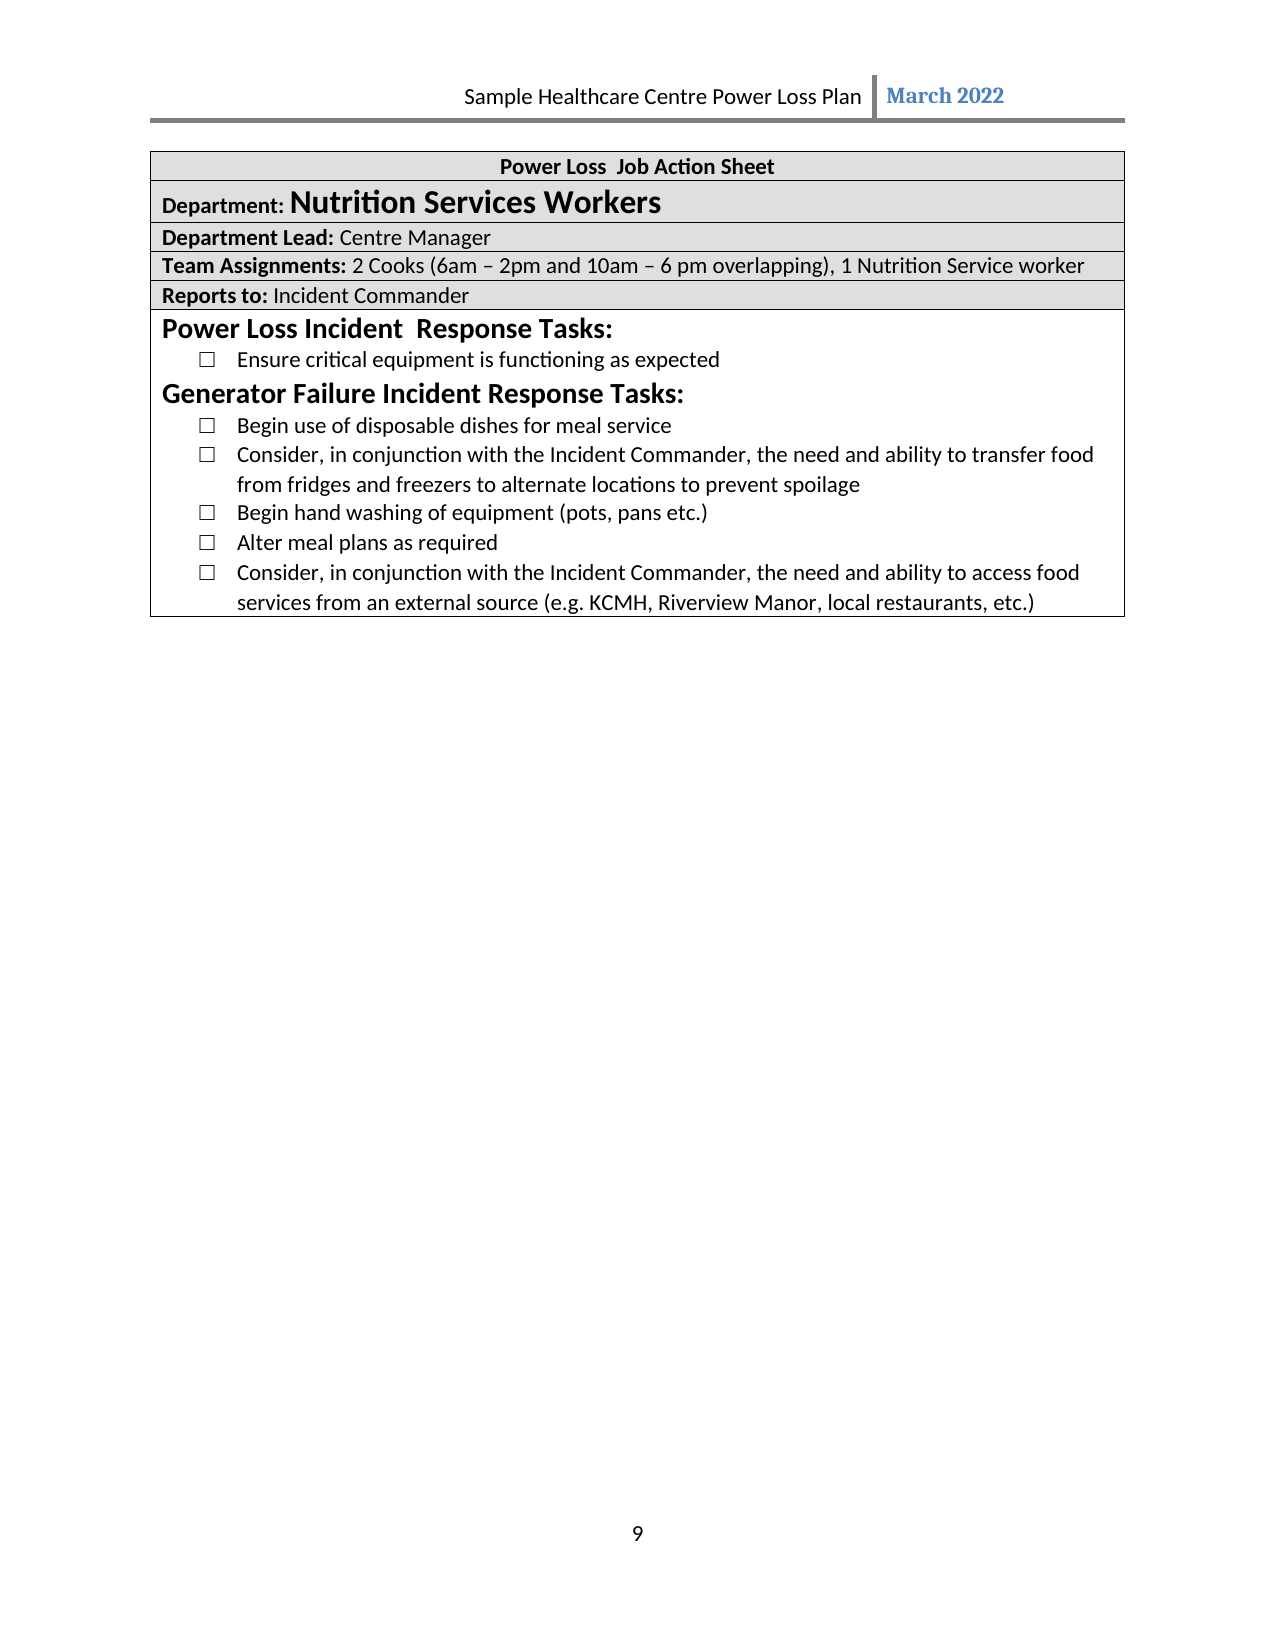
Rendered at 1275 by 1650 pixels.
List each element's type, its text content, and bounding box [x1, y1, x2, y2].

table_cell Department Lead: Centre Manager [151, 223, 1124, 251]
table_cell Reports to: Incident Commander [151, 281, 1124, 309]
table_header Power Loss Job Action Sheet [151, 152, 1124, 180]
table_cell Power Loss Incident Response Tasks: Ensure critical equipment is functioning as expected Generator Failure Incident Response Tasks: Begin use of disposable dishes for meal service Consider, in conjunction with the Incident Commander, the need and ability to transfer food from fridges and freezers to alternate locations to prevent spoilage Begin hand washing of equipment (pots, pans etc.) Alter meal plans as required Consider, in conjunction with the Incident Commander, the need and ability to access food services from an external source (e.g. KCMH, Riverview Manor, local restaurants, etc.) [151, 310, 1124, 616]
table_cell Team Assignments: 2 Cooks (6am – 2pm and 10am – 6 pm overlapping), 1 Nutrition Service worker [151, 252, 1124, 280]
table_cell Department: Nutrition Services Workers [151, 181, 1124, 222]
